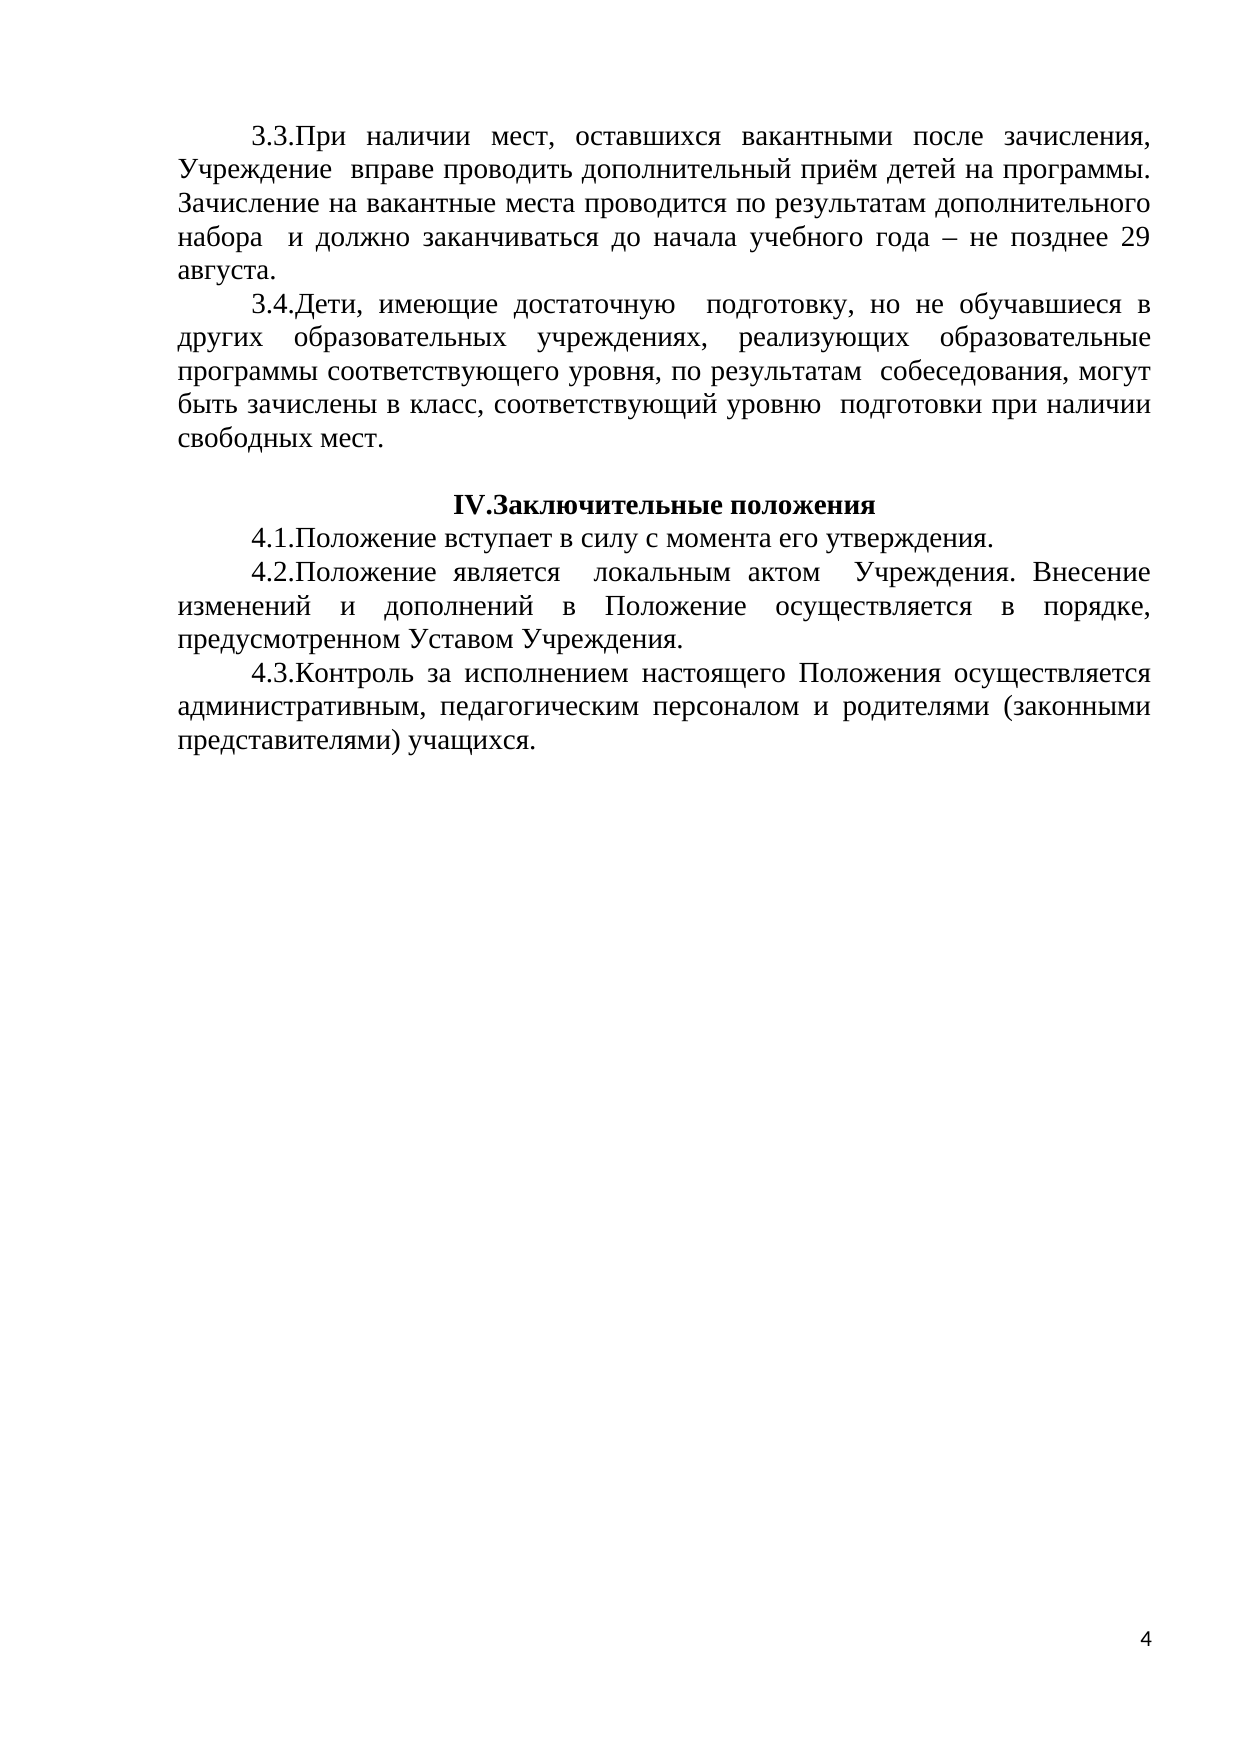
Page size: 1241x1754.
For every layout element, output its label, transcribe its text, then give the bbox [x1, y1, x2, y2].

text IV.Заключительные положения [177, 487, 1152, 521]
text 3.4.Дети, имеющие достаточную подготовку, но не обучавшиеся в других образовательных учреждениях, реализующих образовательные программы соответствующего уровня, по результатам собеседования, могут быть зачислены в класс, соответствующий уровню подготовки при наличии свободных мест. [177, 286, 1152, 453]
text 4.2.Положение является локальным актом Учреждения. Внесение изменений и дополнений в Положение осуществляется в порядке, предусмотренном Уставом Учреждения. [177, 554, 1152, 655]
text 3.3.При наличии мест, оставшихся вакантными после зачисления, Учреждение вправе проводить дополнительный приём детей на программы. Зачисление на вакантные места проводится по результатам дополнительного набора и должно заканчиваться до начала учебного года – не позднее 29 августа. [177, 118, 1152, 286]
text 4.1.Положение вступает в силу с момента его утверждения. [177, 521, 1152, 554]
text 4.3.Контроль за исполнением настоящего Положения осуществляется административным, педагогическим персоналом и родителями (законными представителями) учащихся. [177, 655, 1152, 755]
